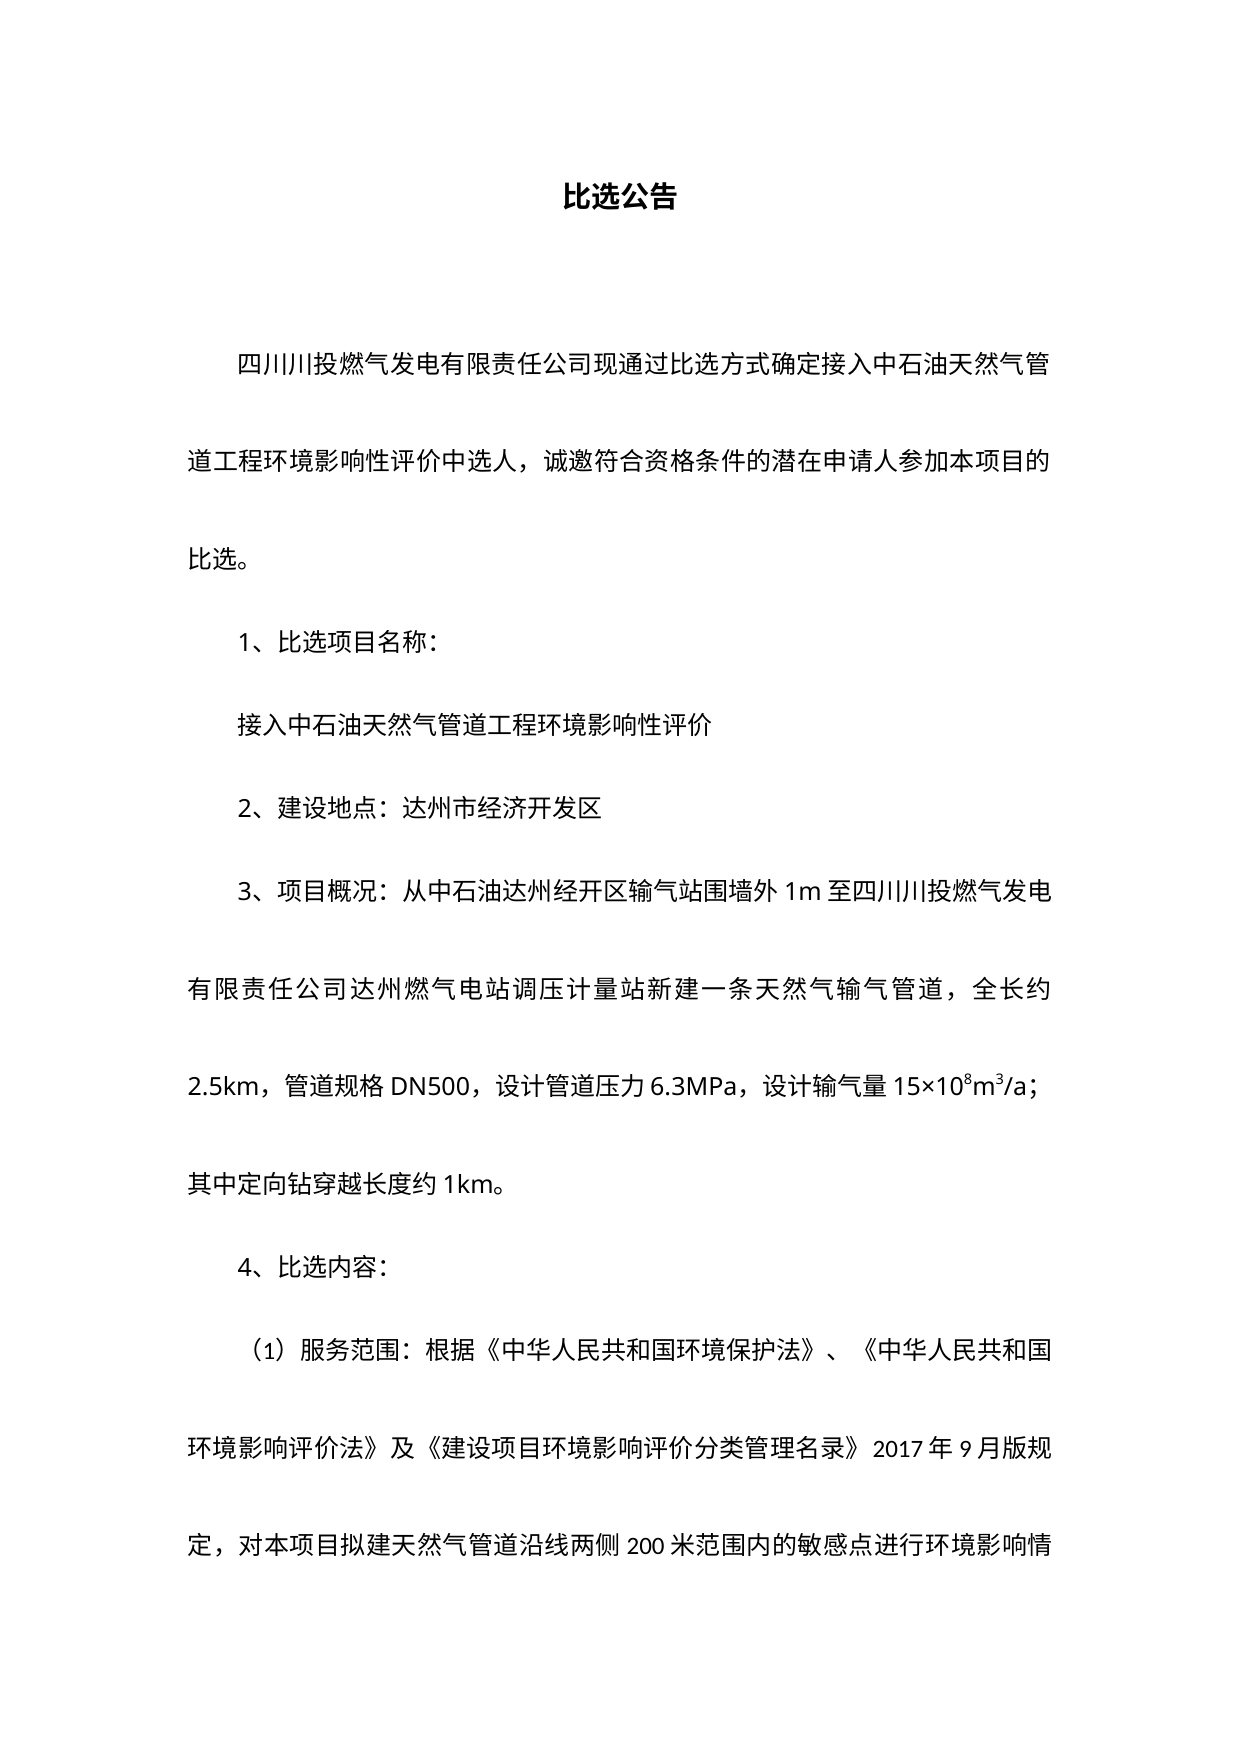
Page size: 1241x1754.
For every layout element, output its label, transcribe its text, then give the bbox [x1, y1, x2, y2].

text 比选公告 [187, 162, 1053, 227]
text 四川川投燃气发电有限责任公司现通过比选方式确定接入中石油天然气管道工程环境影响性评价中选人，诚邀符合资格条件的潜在申请人参加本项目的比选。 [187, 330, 1053, 590]
list 接入中石油天然气管道工程环境影响性评价 [187, 691, 1053, 756]
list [187, 1316, 1053, 1576]
list 比选项目名称： [187, 608, 1053, 673]
list 项目概况：从中石油达州经开区输气站围墙外1m至四川川投燃气发电有限责任公司达州燃气电站调压计量站新建一条天然气输气管道，全长约2.5km，管道规格DN500，设计管道压力6.3MPa，设计输气量15×108m3/a；其中定向钻穿越长度约1km。 [187, 857, 1053, 1215]
list 比选内容： [187, 1233, 1053, 1298]
list 建设地点：达州市经济开发区 [187, 774, 1053, 839]
